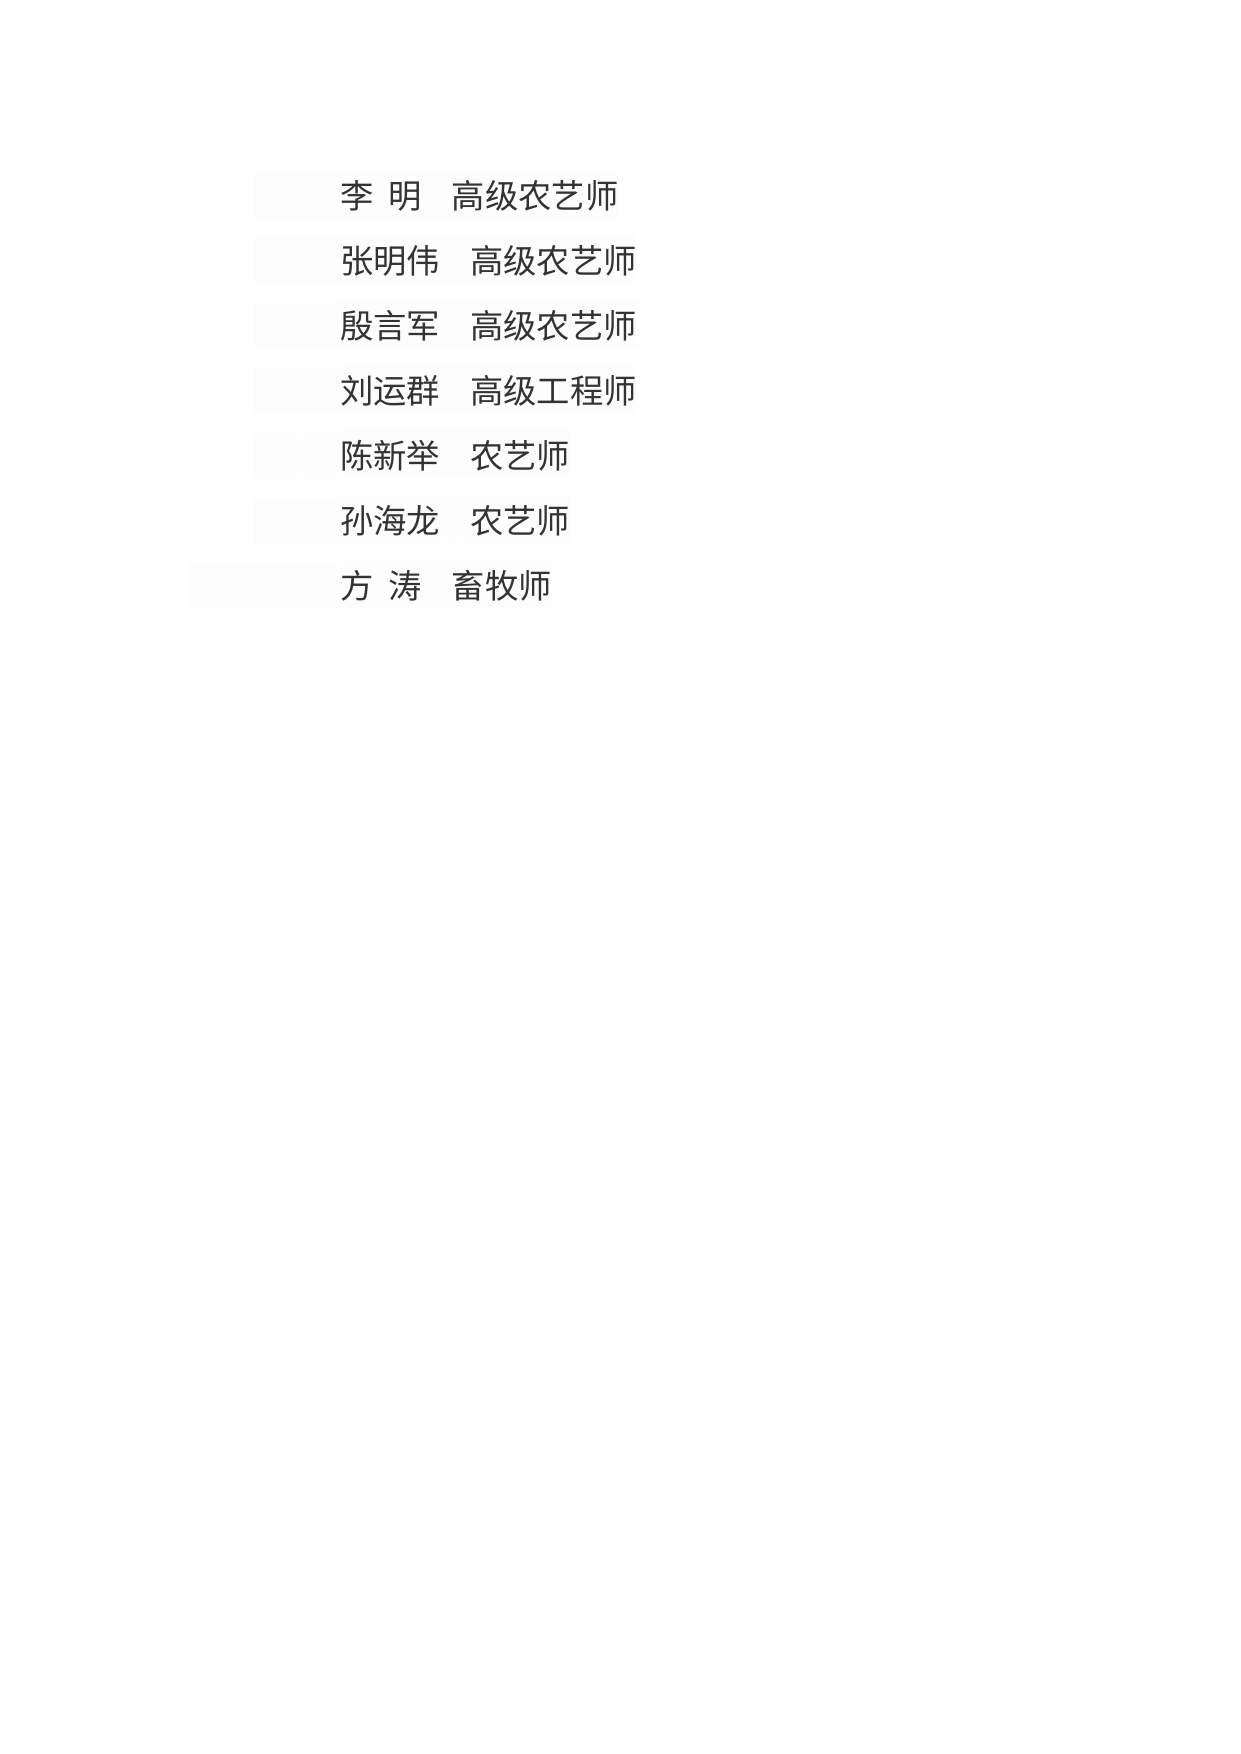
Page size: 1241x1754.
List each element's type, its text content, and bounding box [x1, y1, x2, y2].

text 孙海龙 农艺师 [187, 487, 1053, 552]
text 陈新举 农艺师 [187, 422, 1053, 487]
text 方 涛 畜牧师 [187, 552, 1053, 617]
text 刘运群 高级工程师 [187, 357, 1053, 422]
text 殷言军 高级农艺师 [187, 292, 1053, 357]
text 李 明 高级农艺师 [187, 162, 1053, 227]
text 张明伟 高级农艺师 [187, 227, 1053, 292]
